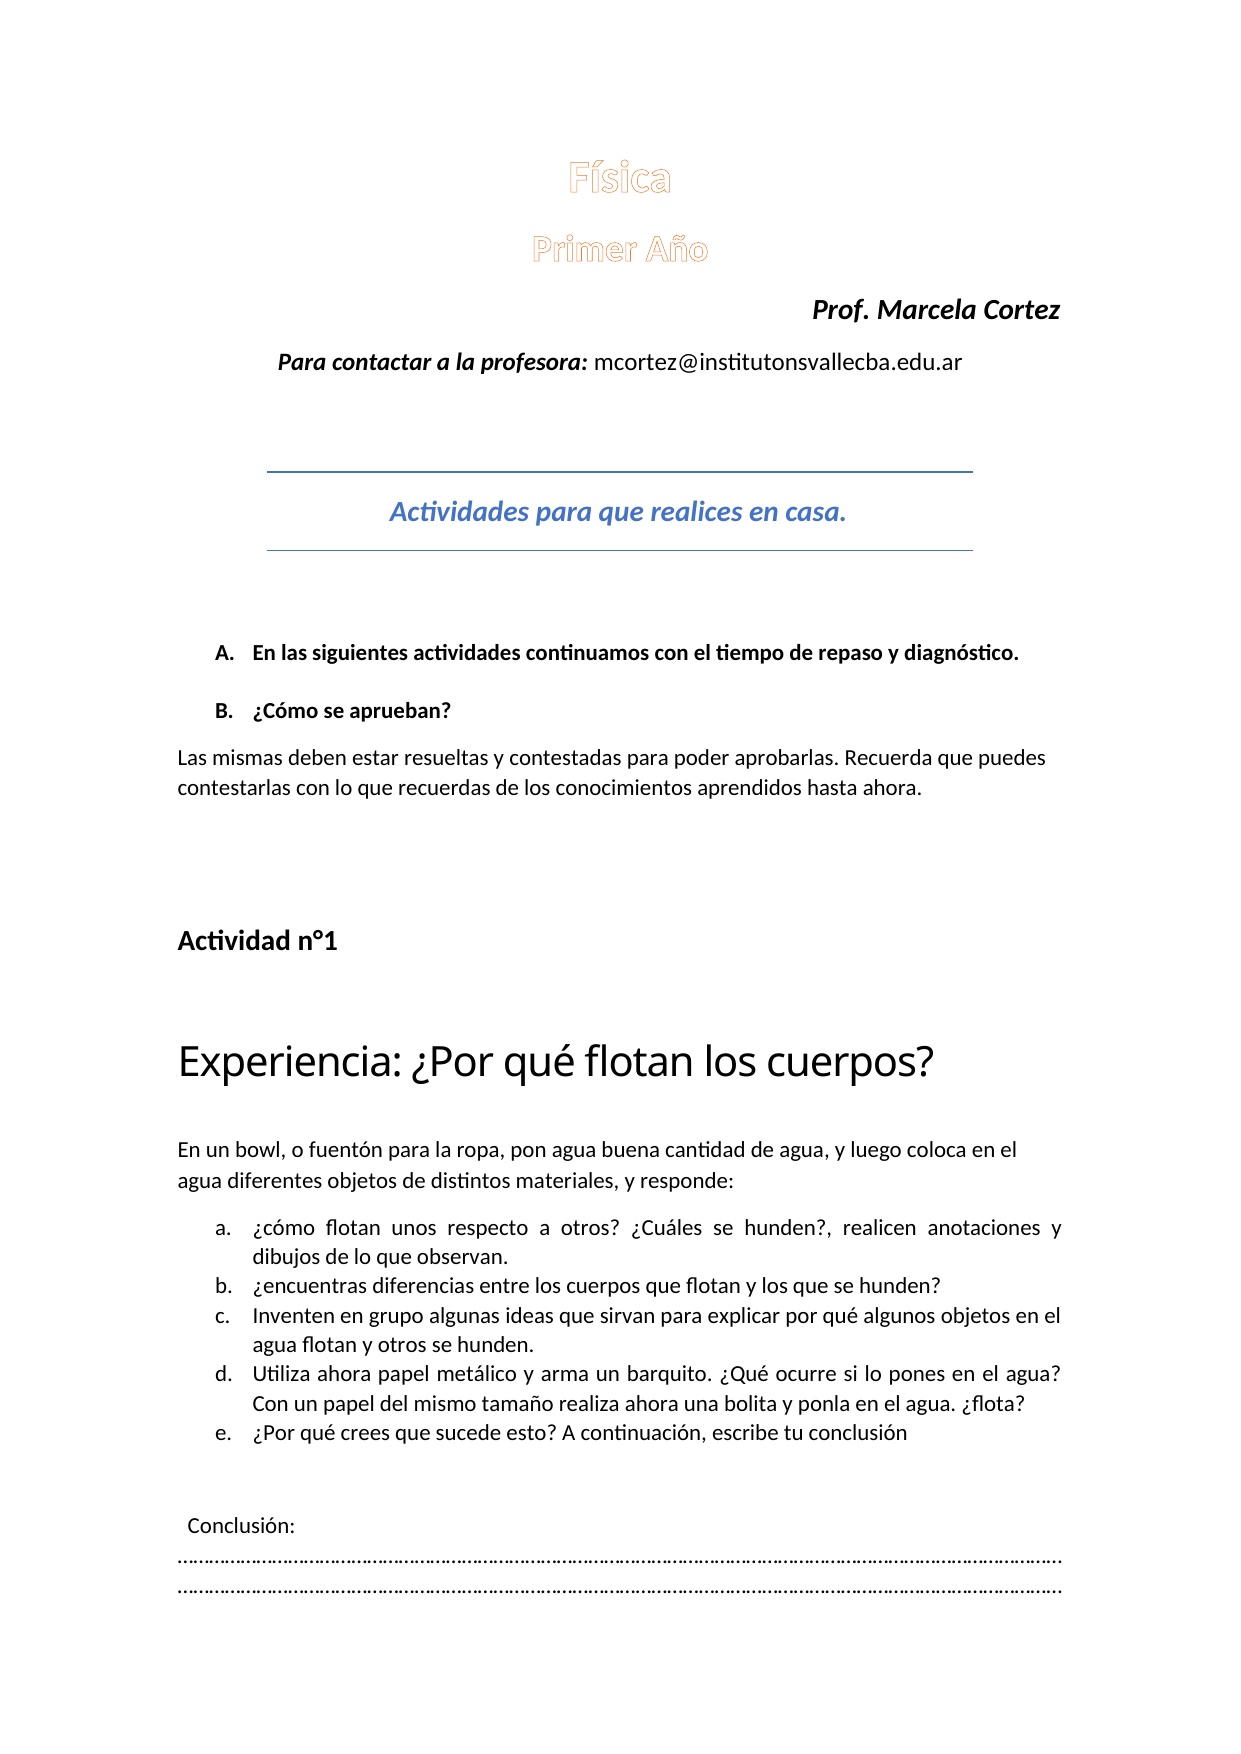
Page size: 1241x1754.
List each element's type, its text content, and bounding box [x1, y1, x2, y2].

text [177, 1511, 1063, 1600]
list ¿Por qué crees que sucede esto? A continuación, escribe tu conclusión [215, 1418, 1063, 1446]
text Física [177, 148, 1063, 203]
list Inventen en grupo algunas ideas que sirvan para explicar por qué algunos objetos en el agua flotan y otros se hunden. [215, 1301, 1063, 1358]
text En un bowl, o fuentón para la ropa, pon agua buena cantidad de agua, y luego coloca en el agua diferentes objetos de distintos materiales, y responde: [177, 1136, 1063, 1194]
list ¿cómo flotan unos respecto a otros? ¿Cuáles se hunden?, realicen anotaciones y dibujos de lo que observan. [215, 1213, 1063, 1270]
text Para contactar a la profesora: mcortez@institutonsvallecba.edu.ar [177, 346, 1063, 376]
text Primer Año [177, 224, 1063, 270]
list ¿encuentras diferencias entre los cuerpos que flotan y los que se hunden? [215, 1271, 1063, 1299]
text Actividad n°1 [177, 922, 1063, 957]
text Actividades para que realices en casa. [267, 473, 973, 550]
list Utiliza ahora papel metálico y arma un barquito. ¿Qué ocurre si lo pones en el agua? Con un papel del mismo tamaño realiza ahora una bolita y ponla en el agua. ¿flota? [215, 1359, 1063, 1417]
text Las mismas deben estar resueltas y contestadas para poder aprobarlas. Recuerda que puedes contestarlas con lo que recuerdas de los conocimientos aprendidos hasta ahora. [177, 743, 1063, 801]
list ¿Cómo se aprueban? [215, 697, 1063, 725]
title Experiencia: ¿Por qué flotan los cuerpos? [177, 1032, 1063, 1089]
text Prof. Marcela Cortez [177, 291, 1063, 326]
list En las siguientes actividades continuamos con el tiempo de repaso y diagnóstico. [215, 638, 1063, 666]
